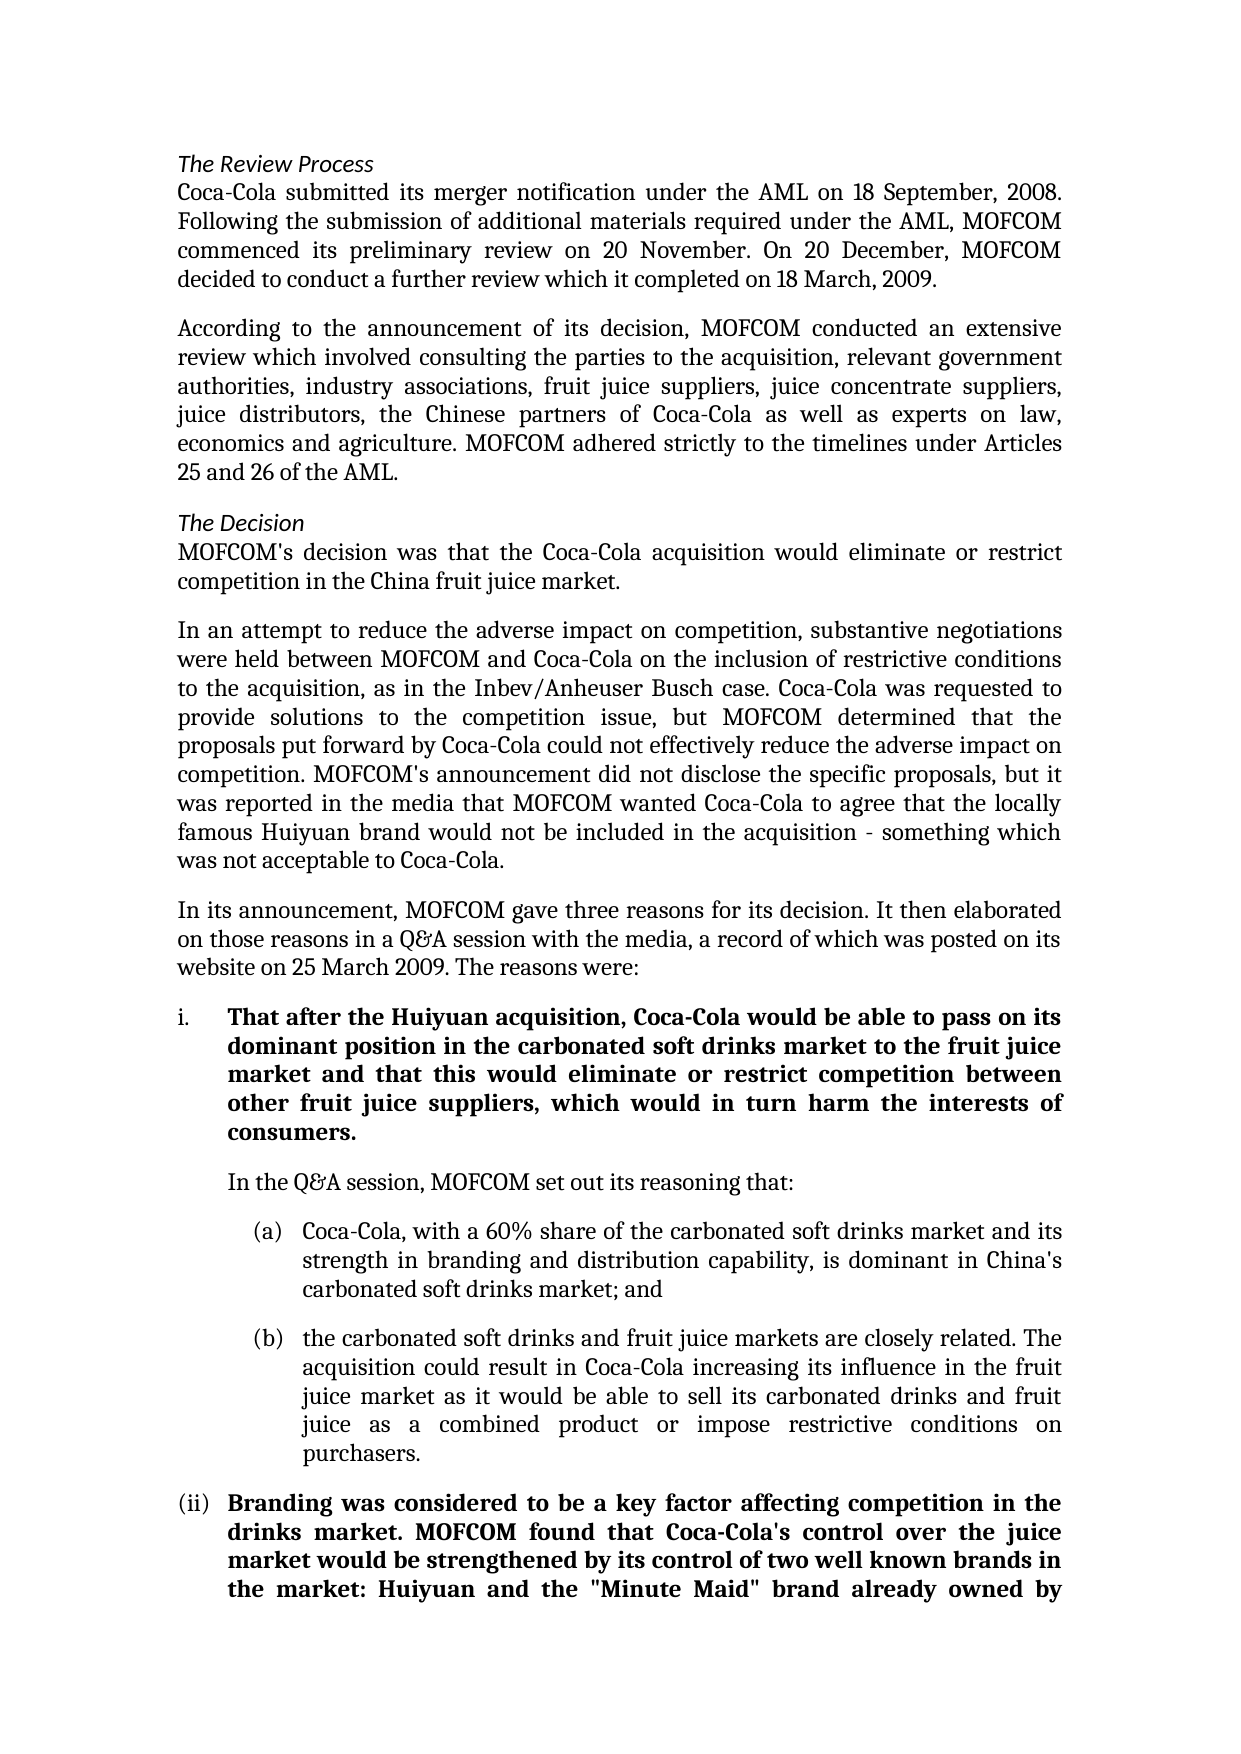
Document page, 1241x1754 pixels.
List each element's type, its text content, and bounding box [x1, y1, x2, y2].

subtitle The Decision [177, 507, 1063, 538]
subtitle The Review Process [177, 148, 1063, 178]
text In an attempt to reduce the adverse impact on competition, substantive negotiations were held between MOFCOM and Coca-Cola on the inclusion of restrictive conditions to the acquisition, as in the Inbev/Anheuser Busch case. Coca-Cola was requested to provide solutions to the competition issue, but MOFCOM determined that the proposals put forward by Coca-Cola could not effectively reduce the adverse impact on competition. MOFCOM's announcement did not disclose the specific proposals, but it was reported in the media that MOFCOM wanted Coca-Cola to agree that the locally famous Huiyuan brand would not be included in the acquisition - something which was not acceptable to Coca-Cola. [177, 616, 1063, 875]
text MOFCOM's decision was that the Coca-Cola acquisition would eliminate or restrict competition in the China fruit juice market. [177, 538, 1063, 595]
list Coca-Cola, with a 60% share of the carbonated soft drinks market and its strength in branding and distribution capability, is dominant in China's carbonated soft drinks market; and [252, 1217, 1063, 1303]
list the carbonated soft drinks and fruit juice markets are closely related. The acquisition could result in Coca-Cola increasing its influence in the fruit juice market as it would be able to sell its carbonated drinks and fruit juice as a combined product or impose restrictive conditions on purchasers. [252, 1324, 1063, 1468]
text In its announcement, MOFCOM gave three reasons for its decision. It then elaborated on those reasons in a Q&A session with the media, a record of which was posted on its website on 25 March 2009. The reasons were: [177, 896, 1063, 982]
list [177, 1489, 1063, 1604]
text According to the announcement of its decision, MOFCOM conducted an extensive review which involved consulting the parties to the acquisition, relevant government authorities, industry associations, fruit juice suppliers, juice concentrate suppliers, juice distributors, the Chinese partners of Coca-Cola as well as experts on law, economics and agriculture. MOFCOM adhered strictly to the timelines under Articles 25 and 26 of the AML. [177, 314, 1063, 487]
list In the Q&A session, MOFCOM set out its reasoning that: [177, 1167, 1063, 1196]
text Coca-Cola submitted its merger notification under the AML on 18 September, 2008. Following the submission of additional materials required under the AML, MOFCOM commenced its preliminary review on 20 November. On 20 December, MOFCOM decided to conduct a further review which it completed on 18 March, 2009. [177, 178, 1063, 293]
list That after the Huiyuan acquisition, Coca-Cola would be able to pass on its dominant position in the carbonated soft drinks market to the fruit juice market and that this would eliminate or restrict competition between other fruit juice suppliers, which would in turn harm the interests of consumers. [177, 1003, 1063, 1147]
